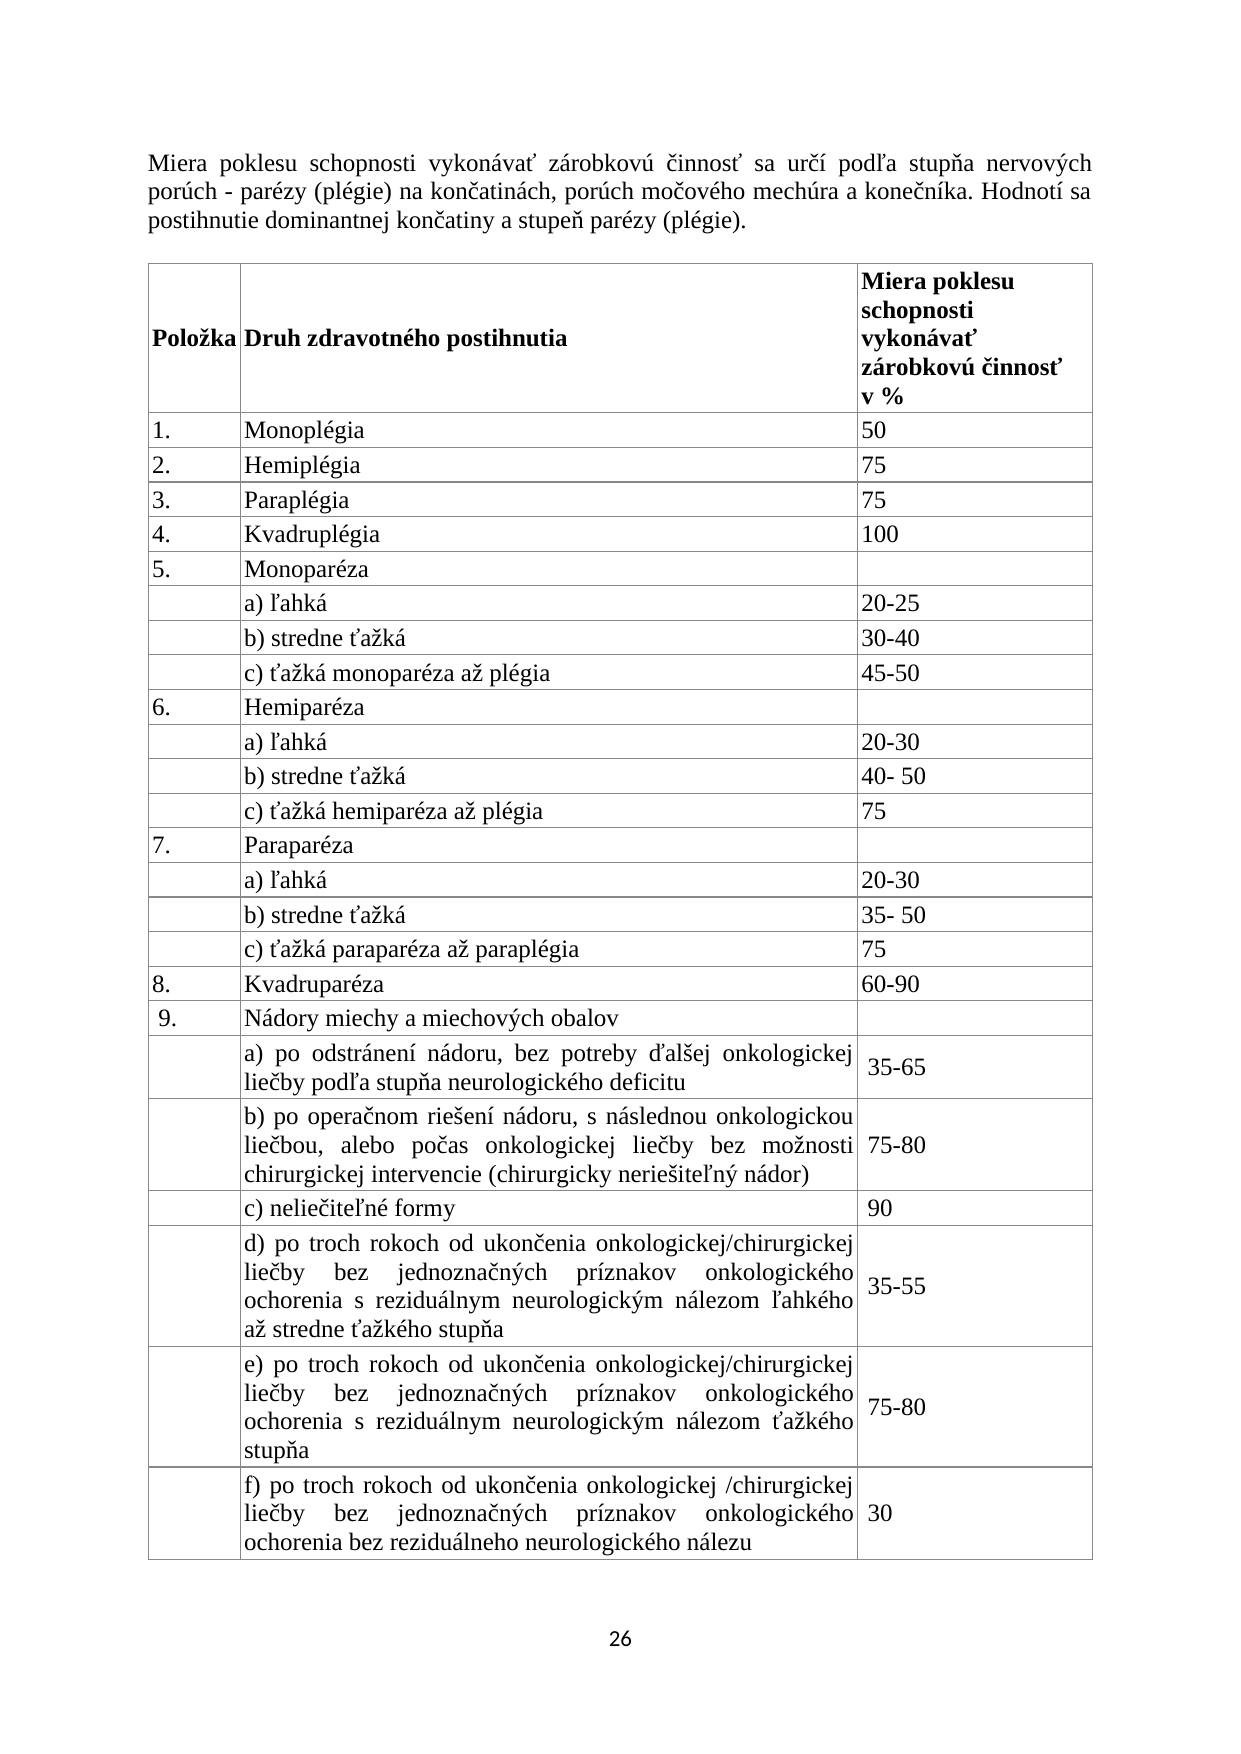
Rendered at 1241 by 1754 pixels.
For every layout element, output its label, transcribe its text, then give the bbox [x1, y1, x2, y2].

table_cell [149, 863, 240, 896]
table_cell 30-40 [858, 621, 1092, 654]
table_header Položka [149, 264, 240, 412]
table_cell [149, 1226, 240, 1346]
table_cell f) po troch rokoch od ukončenia onkologickej /chirurgickej liečby bez jednoznačných príznakov onkologického ochorenia bez reziduálneho neurologického nálezu [241, 1468, 857, 1558]
table_cell [149, 586, 240, 620]
table_cell e) po troch rokoch od ukončenia onkologickej/chirurgickej liečby bez jednoznačných príznakov onkologického ochorenia s reziduálnym neurologickým nálezom ťažkého stupňa [241, 1347, 857, 1466]
table_cell [858, 1001, 1092, 1035]
table_cell Hemiplégia [241, 448, 857, 481]
table_cell [149, 1036, 240, 1098]
table_cell 3. [149, 483, 240, 516]
table_cell 20-30 [858, 725, 1092, 758]
table_header Miera poklesu schopnosti vykonávať zárobkovú činnosť v % [858, 264, 1092, 412]
table_cell 40- 50 [858, 759, 1092, 793]
table_cell Hemiparéza [241, 690, 857, 723]
table_header Druh zdravotného postihnutia [241, 264, 857, 412]
table_cell a) ľahká [241, 586, 857, 620]
table_cell 75-80 [858, 1347, 1092, 1466]
table_cell d) po troch rokoch od ukončenia onkologickej/chirurgickej liečby bez jednoznačných príznakov onkologického ochorenia s reziduálnym neurologickým nálezom ľahkého až stredne ťažkého stupňa [241, 1226, 857, 1346]
table_cell c) ťažká hemiparéza až plégia [241, 794, 857, 827]
table_cell Monoplégia [241, 413, 857, 447]
table_cell 75-80 [858, 1099, 1092, 1190]
table_cell [149, 1347, 240, 1466]
table_cell 9. [149, 1001, 240, 1035]
table_cell 7. [149, 828, 240, 862]
table_cell 75 [858, 932, 1092, 966]
table_cell [149, 725, 240, 758]
table_cell [858, 690, 1092, 723]
table_cell 5. [149, 552, 240, 585]
table_cell [149, 1468, 240, 1558]
table_cell c) neliečiteľné formy [241, 1191, 857, 1225]
table_cell 60-90 [858, 967, 1092, 1000]
table_cell a) ľahká [241, 863, 857, 896]
table_cell 45-50 [858, 655, 1092, 689]
table_cell 35-55 [858, 1226, 1092, 1346]
table_cell [149, 932, 240, 966]
table_cell 35-65 [858, 1036, 1092, 1098]
table_cell 2. [149, 448, 240, 481]
table_cell Paraparéza [241, 828, 857, 862]
table_cell 75 [858, 794, 1092, 827]
table_cell [149, 621, 240, 654]
table_cell Kvadruplégia [241, 517, 857, 551]
table_cell a) po odstránení nádoru, bez potreby ďalšej onkologickej liečby podľa stupňa neurologického deficitu [241, 1036, 857, 1098]
table_cell c) ťažká monoparéza až plégia [241, 655, 857, 689]
table_cell [858, 552, 1092, 585]
table_cell [858, 828, 1092, 862]
table_cell b) stredne ťažká [241, 621, 857, 654]
table_cell 20-30 [858, 863, 1092, 896]
table_cell 75 [858, 448, 1092, 481]
table_cell 90 [858, 1191, 1092, 1225]
table_cell 20-25 [858, 586, 1092, 620]
table_cell c) ťažká paraparéza až paraplégia [241, 932, 857, 966]
table_cell 50 [858, 413, 1092, 447]
table_cell [149, 898, 240, 931]
table_cell Paraplégia [241, 483, 857, 516]
table_cell Nádory miechy a miechových obalov [241, 1001, 857, 1035]
table_cell 100 [858, 517, 1092, 551]
table_cell b) stredne ťažká [241, 898, 857, 931]
table_cell [149, 1191, 240, 1225]
table_cell 6. [149, 690, 240, 723]
table_cell a) ľahká [241, 725, 857, 758]
table_cell 75 [858, 483, 1092, 516]
text Miera poklesu schopnosti vykonávať zárobkovú činnosť sa určí podľa stupňa nervových porúch - parézy (plégie) na končatinách, porúch močového mechúra a konečníka. Hodnotí sa postihnutie dominantnej končatiny a stupeň parézy (plégie). [148, 148, 1093, 234]
table_cell b) stredne ťažká [241, 759, 857, 793]
table_cell 4. [149, 517, 240, 551]
table_cell [149, 759, 240, 793]
table_cell 8. [149, 967, 240, 1000]
table_cell Kvadruparéza [241, 967, 857, 1000]
table_cell [149, 794, 240, 827]
table_cell b) po operačnom riešení nádoru, s následnou onkologickou liečbou, alebo počas onkologickej liečby bez možnosti chirurgickej intervencie (chirurgicky neriešiteľný nádor) [241, 1099, 857, 1190]
table_cell [149, 1099, 240, 1190]
table_cell 1. [149, 413, 240, 447]
table_cell [149, 655, 240, 689]
table_cell 30 [858, 1468, 1092, 1558]
table_cell Monoparéza [241, 552, 857, 585]
table_cell 35- 50 [858, 898, 1092, 931]
